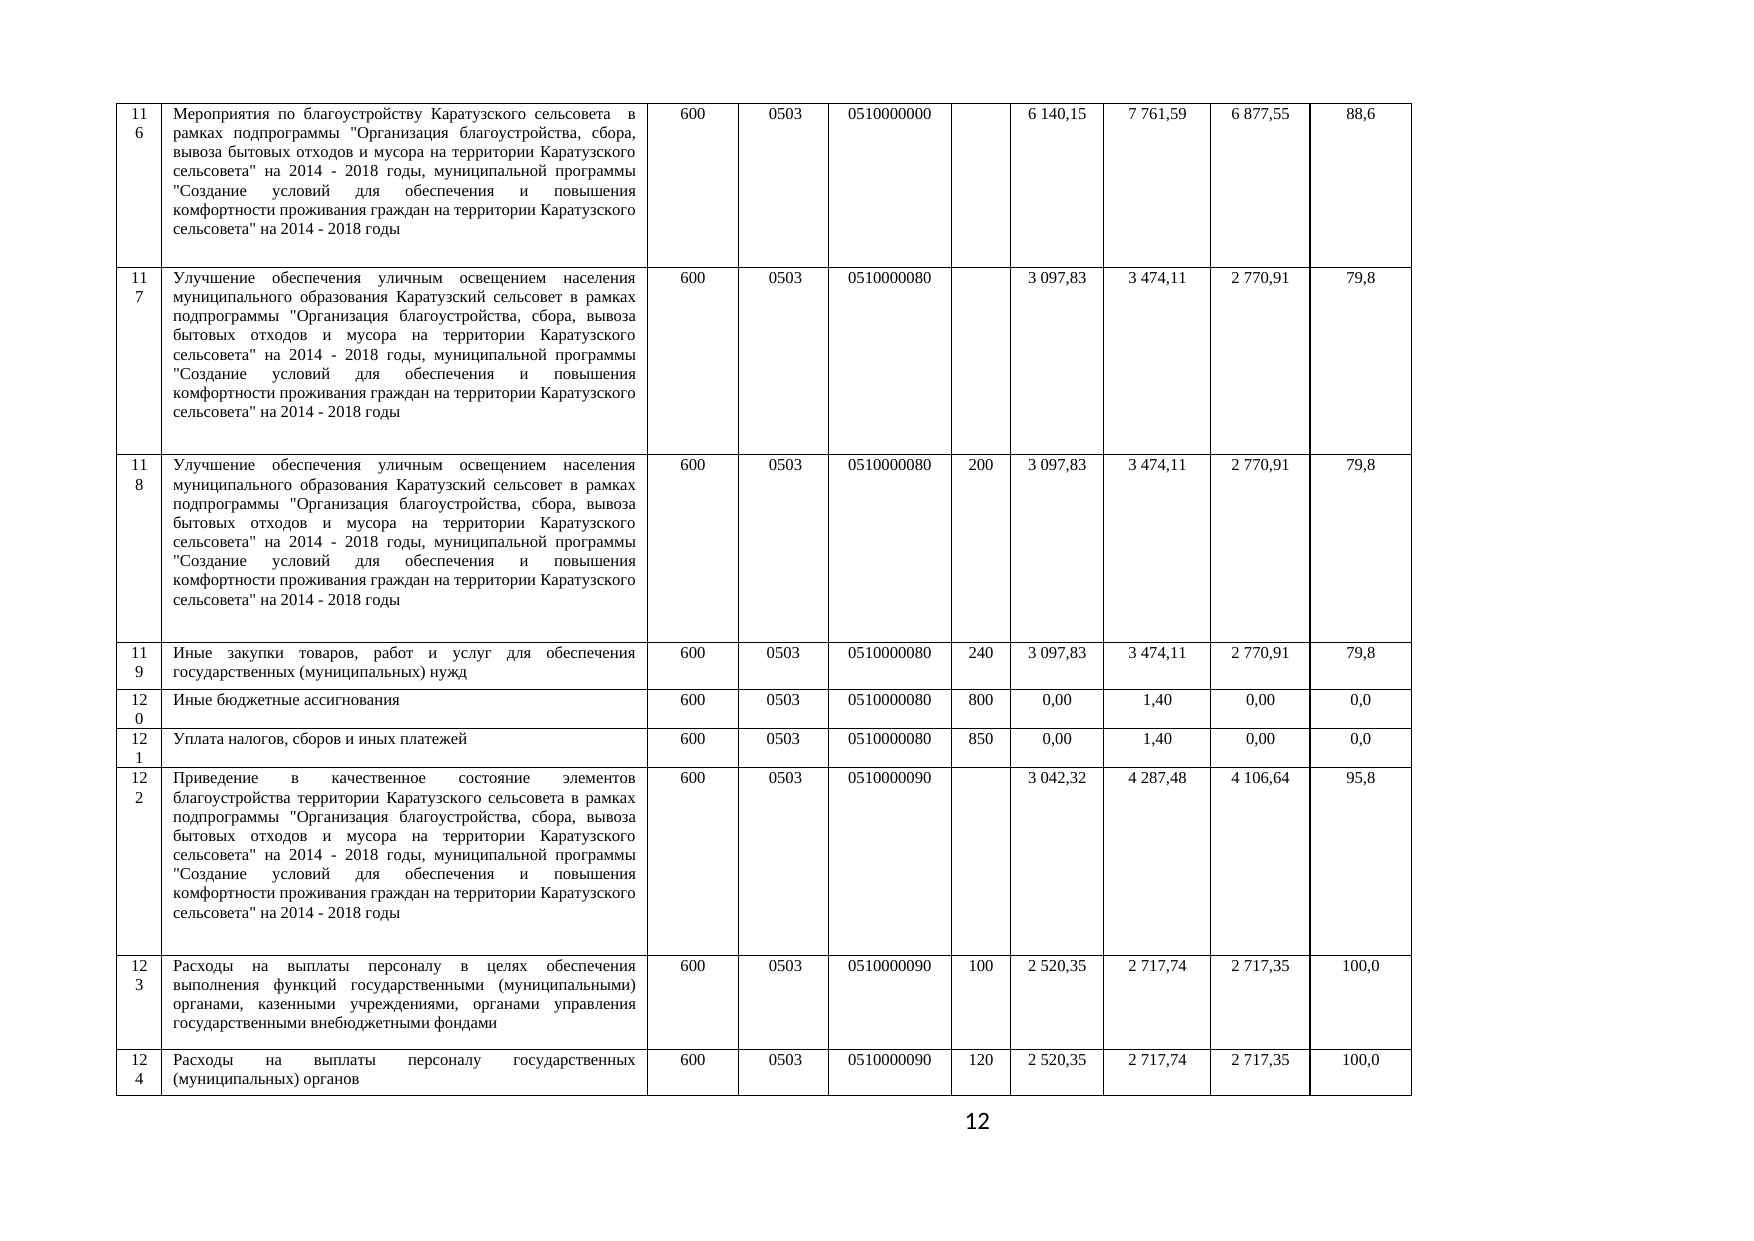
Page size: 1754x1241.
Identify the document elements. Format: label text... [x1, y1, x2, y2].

table_cell 3 474,11 [1104, 455, 1210, 642]
table_cell 0,00 [1011, 729, 1103, 767]
table_cell Улучшение обеспечения уличным освещением населения муниципального образования Каратузский сельсовет в рамках подпрограммы "Организация благоустройства, сбора, вывоза бытовых отходов и мусора на территории Каратузского сельсовета" на 2014 - 2018 годы, муниципальной программы "Создание условий для обеспечения и повышения комфортности проживания граждан на территории Каратузского сельсовета" на 2014 - 2018 годы [162, 268, 647, 454]
table_cell 0510000090 [829, 768, 951, 955]
table_cell 3 097,83 [1011, 643, 1103, 688]
table_cell 1,40 [1104, 690, 1210, 728]
table_cell 0503 [739, 643, 828, 688]
table_cell [952, 268, 1010, 454]
table_cell Мероприятия по благоустройству Каратузского сельсовета в рамках подпрограммы "Организация благоустройства, сбора, вывоза бытовых отходов и мусора на территории Каратузского сельсовета" на 2014 - 2018 годы, муниципальной программы "Создание условий для обеспечения и повышения комфортности проживания граждан на территории Каратузского сельсовета" на 2014 - 2018 годы [162, 104, 647, 267]
table_cell 0503 [739, 729, 828, 767]
table_cell 4 106,64 [1211, 768, 1309, 955]
table_cell 800 [952, 690, 1010, 728]
table_cell 0510000090 [829, 956, 951, 1048]
table_cell 120 [952, 1050, 1010, 1095]
table_cell 3 097,83 [1011, 268, 1103, 454]
table_cell 0503 [739, 268, 828, 454]
table_cell 118 [117, 455, 161, 642]
table_cell Расходы на выплаты персоналу государственных (муниципальных) органов [162, 1050, 647, 1095]
table_cell 0510000000 [829, 104, 951, 267]
table_cell 600 [648, 690, 738, 728]
table_cell 0503 [739, 768, 828, 955]
table_cell 79,8 [1311, 268, 1411, 454]
table_cell 0503 [739, 956, 828, 1048]
table_cell 4 287,48 [1104, 768, 1210, 955]
table_cell 119 [117, 643, 161, 688]
table_cell 0,00 [1211, 690, 1309, 728]
table_cell 3 097,83 [1011, 455, 1103, 642]
table_cell 6 877,55 [1211, 104, 1309, 267]
table_cell 0510000090 [829, 1050, 951, 1095]
table_cell 117 [117, 268, 161, 454]
table_cell [952, 768, 1010, 955]
table_cell 95,8 [1311, 768, 1411, 955]
table_cell 200 [952, 455, 1010, 642]
table_cell 0510000080 [829, 268, 951, 454]
table_cell 7 761,59 [1104, 104, 1210, 267]
table_cell Улучшение обеспечения уличным освещением населения муниципального образования Каратузский сельсовет в рамках подпрограммы "Организация благоустройства, сбора, вывоза бытовых отходов и мусора на территории Каратузского сельсовета" на 2014 - 2018 годы, муниципальной программы "Создание условий для обеспечения и повышения комфортности проживания граждан на территории Каратузского сельсовета" на 2014 - 2018 годы [162, 455, 647, 642]
table_cell Приведение в качественное состояние элементов благоустройства территории Каратузского сельсовета в рамках подпрограммы "Организация благоустройства, сбора, вывоза бытовых отходов и мусора на территории Каратузского сельсовета" на 2014 - 2018 годы, муниципальной программы "Создание условий для обеспечения и повышения комфортности проживания граждан на территории Каратузского сельсовета" на 2014 - 2018 годы [162, 768, 647, 955]
table_cell 600 [648, 768, 738, 955]
table_cell 600 [648, 729, 738, 767]
table_cell 0503 [739, 1050, 828, 1095]
table_cell 0,00 [1011, 690, 1103, 728]
table_cell Иные закупки товаров, работ и услуг для обеспечения государственных (муниципальных) нужд [162, 643, 647, 688]
table_cell 0503 [739, 104, 828, 267]
table_cell [952, 104, 1010, 267]
table_cell 120 [117, 690, 161, 728]
table_cell 850 [952, 729, 1010, 767]
table_cell 2 520,35 [1011, 1050, 1103, 1095]
table_cell 1,40 [1104, 729, 1210, 767]
table_cell 0510000080 [829, 643, 951, 688]
table_cell Иные бюджетные ассигнования [162, 690, 647, 728]
table_cell 124 [117, 1050, 161, 1095]
table_cell 0510000080 [829, 455, 951, 642]
table_cell 100,0 [1311, 956, 1411, 1048]
table_cell 600 [648, 643, 738, 688]
table_cell 0503 [739, 690, 828, 728]
table_cell 0,0 [1311, 690, 1411, 728]
table_cell 116 [117, 104, 161, 267]
table_cell 240 [952, 643, 1010, 688]
table_cell 600 [648, 956, 738, 1048]
table_cell 6 140,15 [1011, 104, 1103, 267]
table_cell 123 [117, 956, 161, 1048]
table_cell 100 [952, 956, 1010, 1048]
table_cell 2 717,74 [1104, 1050, 1210, 1095]
table_cell 2 770,91 [1211, 643, 1309, 688]
table_cell 2 770,91 [1211, 268, 1309, 454]
table_cell 121 [117, 729, 161, 767]
table_cell 88,6 [1311, 104, 1411, 267]
table_cell 2 520,35 [1011, 956, 1103, 1048]
table_cell 2 717,35 [1211, 956, 1309, 1048]
table_cell 79,8 [1311, 455, 1411, 642]
table_cell 0510000080 [829, 729, 951, 767]
table_cell 2 717,35 [1211, 1050, 1309, 1095]
table_cell 79,8 [1311, 643, 1411, 688]
table_cell 122 [117, 768, 161, 955]
table_cell 600 [648, 104, 738, 267]
table_cell 100,0 [1311, 1050, 1411, 1095]
table_cell 3 474,11 [1104, 643, 1210, 688]
table_cell 600 [648, 455, 738, 642]
table_cell 3 042,32 [1011, 768, 1103, 955]
table_cell 0510000080 [829, 690, 951, 728]
table_cell 0,00 [1211, 729, 1309, 767]
table_cell 0503 [739, 455, 828, 642]
table_cell 2 717,74 [1104, 956, 1210, 1048]
table_cell 600 [648, 1050, 738, 1095]
table_cell 3 474,11 [1104, 268, 1210, 454]
table_cell 2 770,91 [1211, 455, 1309, 642]
table_cell Расходы на выплаты персоналу в целях обеспечения выполнения функций государственными (муниципальными) органами, казенными учреждениями, органами управления государственными внебюджетными фондами [162, 956, 647, 1048]
table_cell 0,0 [1311, 729, 1411, 767]
table_cell Уплата налогов, сборов и иных платежей [162, 729, 647, 767]
table_cell 600 [648, 268, 738, 454]
